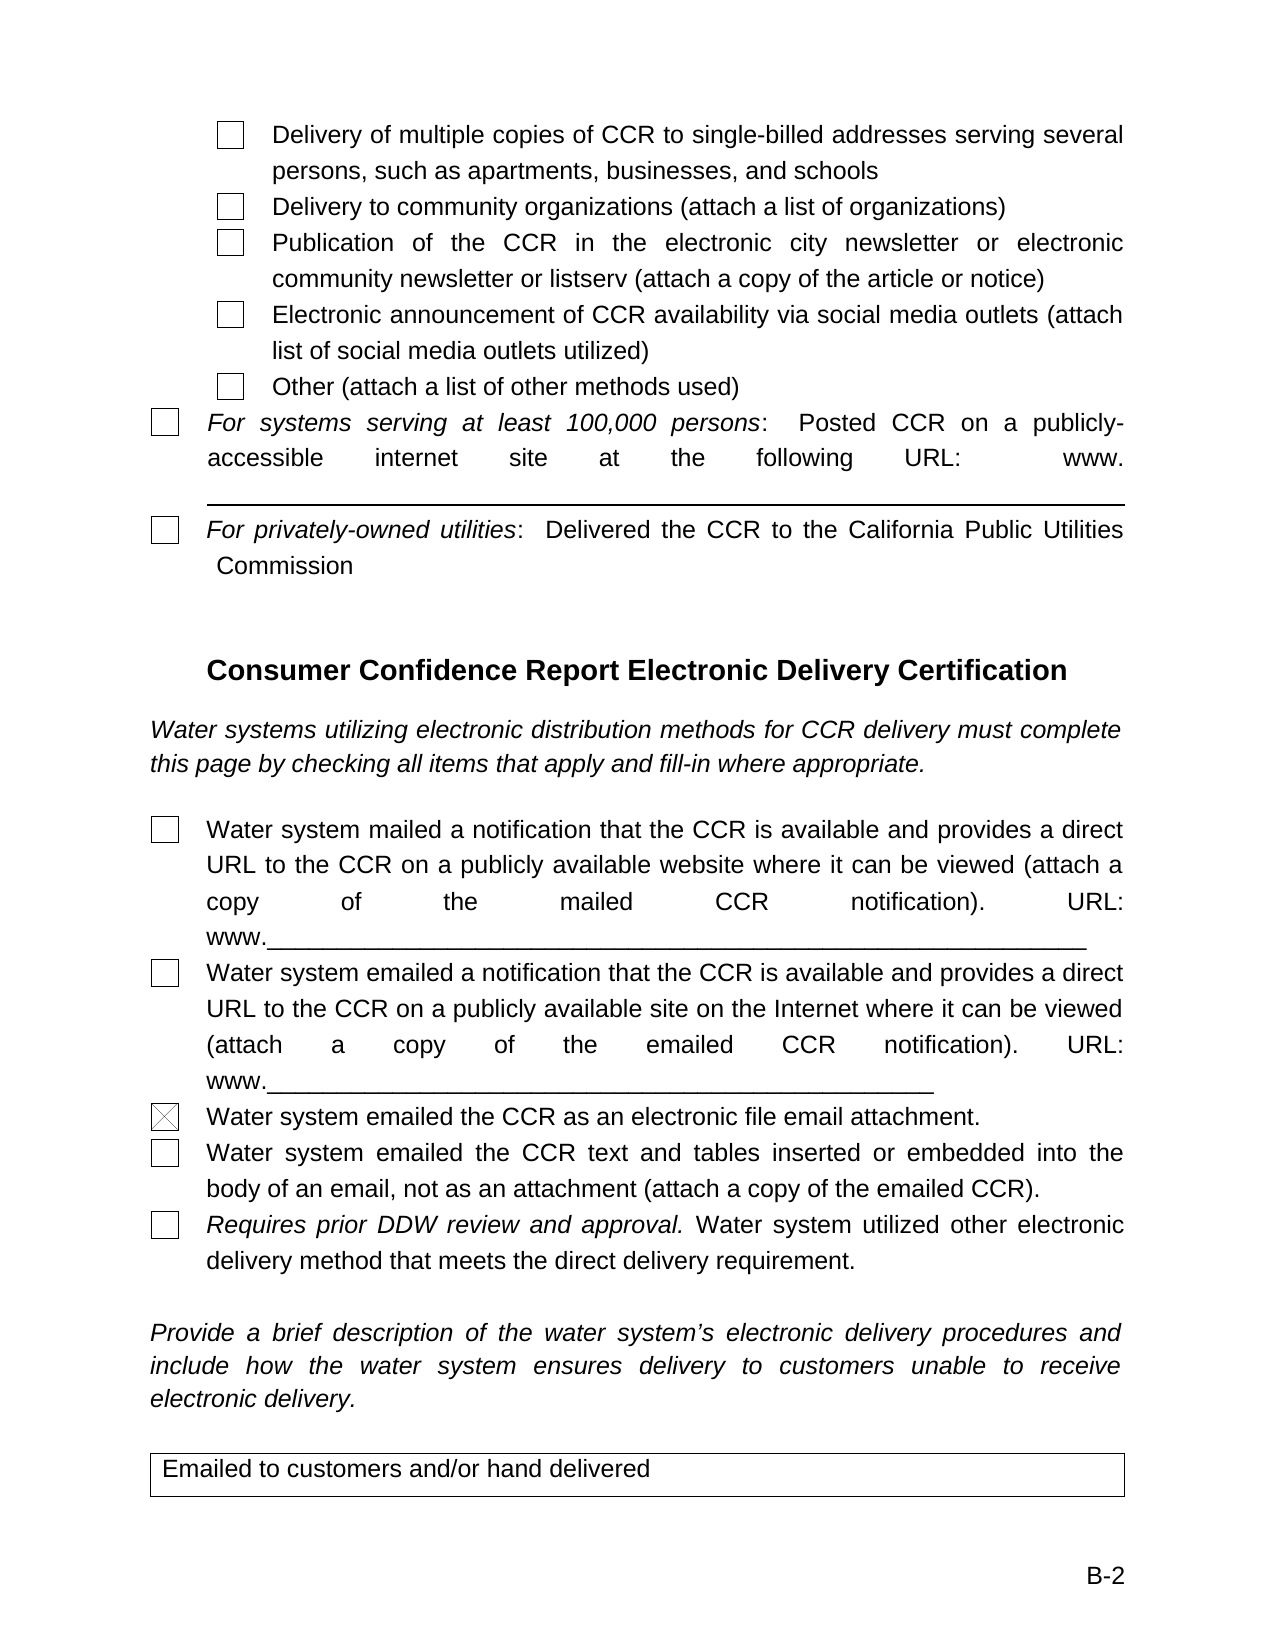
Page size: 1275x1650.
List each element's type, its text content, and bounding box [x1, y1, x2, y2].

text Electronic announcement of CCR availability via social media outlets (attach list of social media outlets utilized) [216, 300, 1125, 364]
text Consumer Confidence Report Electronic Delivery Certification [150, 653, 1125, 687]
table_header Emailed to customers and/or hand delivered [151, 1454, 1124, 1496]
text Water systems utilizing electronic distribution methods for CCR delivery must complete this page by checking all items that apply and fill-in where appropriate. [150, 716, 1125, 777]
text Water system mailed a notification that the CCR is available and provides a direct URL to the CCR on a publicly available website where it can be viewed (attach a copy of the mailed CCR notification). URL: www.___________________________________________________________ [150, 814, 1125, 951]
text For privately-owned utilities: Delivered the CCR to the California Public Utilities Commission [150, 515, 1125, 580]
text Water system emailed a notification that the CCR is available and provides a direct URL to the CCR on a publicly available site on the Internet where it can be viewed (attach a copy of the emailed CCR notification). URL: www.________________________________________________ [150, 958, 1125, 1095]
text Provide a brief description of the water system’s electronic delivery procedures and include how the water system ensures delivery to customers unable to receive electronic delivery. [150, 1318, 1125, 1412]
text Delivery to community organizations (attach a list of organizations) [216, 192, 1125, 221]
text Water system emailed the CCR text and tables inserted or embedded into the body of an email, not as an attachment (attach a copy of the emailed CCR). [150, 1138, 1125, 1203]
text Delivery of multiple copies of CCR to single-billed addresses serving several persons, such as apartments, businesses, and schools [216, 120, 1125, 185]
text For systems serving at least 100,000 persons: Posted CCR on a publicly-accessible internet site at the following URL: www. [150, 407, 1125, 508]
text Publication of the CCR in the electronic city newsletter or electronic community newsletter or listserv (attach a copy of the article or notice) [216, 228, 1125, 292]
text Requires prior DDW review and approval. Water system utilized other electronic delivery method that meets the direct delivery requirement. [150, 1210, 1125, 1274]
text Water system emailed the CCR as an electronic file email attachment. [150, 1102, 1125, 1131]
text Other (attach a list of other methods used) [216, 372, 1125, 400]
